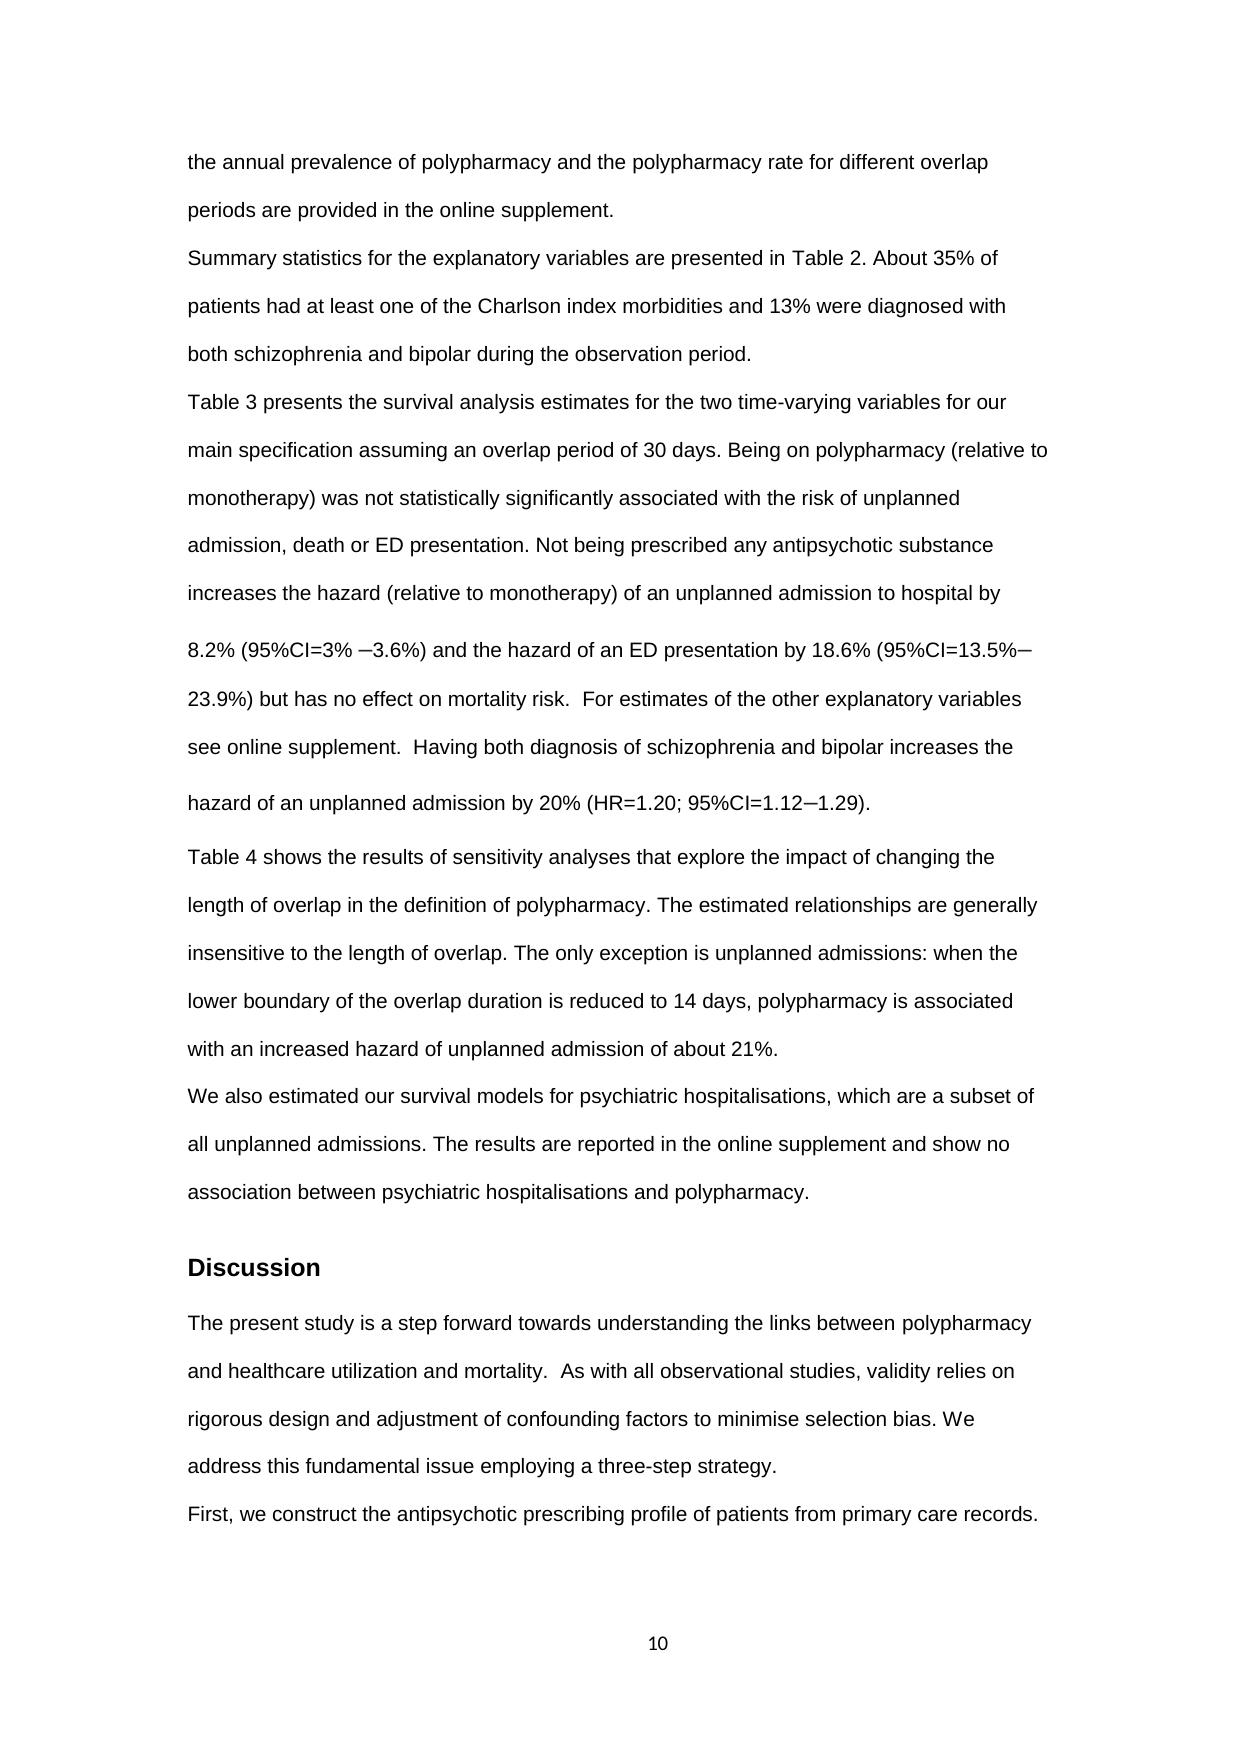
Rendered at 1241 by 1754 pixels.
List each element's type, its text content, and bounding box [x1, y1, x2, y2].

text Summary statistics for the explanatory variables are presented in Table 2. About 35% of patients had at least one of the Charlson index morbidities and 13% were diagnosed with both schizophrenia and bipolar during the observation period. [187, 246, 1053, 366]
text We also estimated our survival models for psychiatric hospitalisations, which are a subset of all unplanned admissions. The results are reported in the online supplement and show no association between psychiatric hospitalisations and polypharmacy. [187, 1084, 1053, 1204]
subtitle Discussion [187, 1253, 1053, 1282]
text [187, 150, 1053, 222]
text First, we construct the antipsychotic prescribing profile of patients from primary care records. [187, 1502, 1053, 1526]
text The present study is a step forward towards understanding the links between polypharmacy and healthcare utilization and mortality. As with all observational studies, validity relies on rigorous design and adjustment of confounding factors to minimise selection bias. We address this fundamental issue employing a three-step strategy. [187, 1311, 1053, 1478]
text Table 3 presents the survival analysis estimates for the two time-varying variables for our main specification assuming an overlap period of 30 days. Being on polypharmacy (relative to monotherapy) was not statistically significantly associated with the risk of unplanned admission, death or ED presentation. Not being prescribed any antipsychotic substance increases the hazard (relative to monotherapy) of an unplanned admission to hospital by 8.2% (95%CI=3% –3.6%) and the hazard of an ED presentation by 18.6% (95%CI=13.5%–23.9%) but has no effect on mortality risk. For estimates of the other explanatory variables see online supplement. Having both diagnosis of schizophrenia and bipolar increases the hazard of an unplanned admission by 20% (HR=1.20; 95%CI=1.12–1.29). [187, 389, 1053, 816]
text Table 4 shows the results of sensitivity analyses that explore the impact of changing the length of overlap in the definition of polypharmacy. The estimated relationships are generally insensitive to the length of overlap. The only exception is unplanned admissions: when the lower boundary of the overlap duration is reduced to 14 days, polypharmacy is associated with an increased hazard of unplanned admission of about 21%. [187, 845, 1053, 1060]
